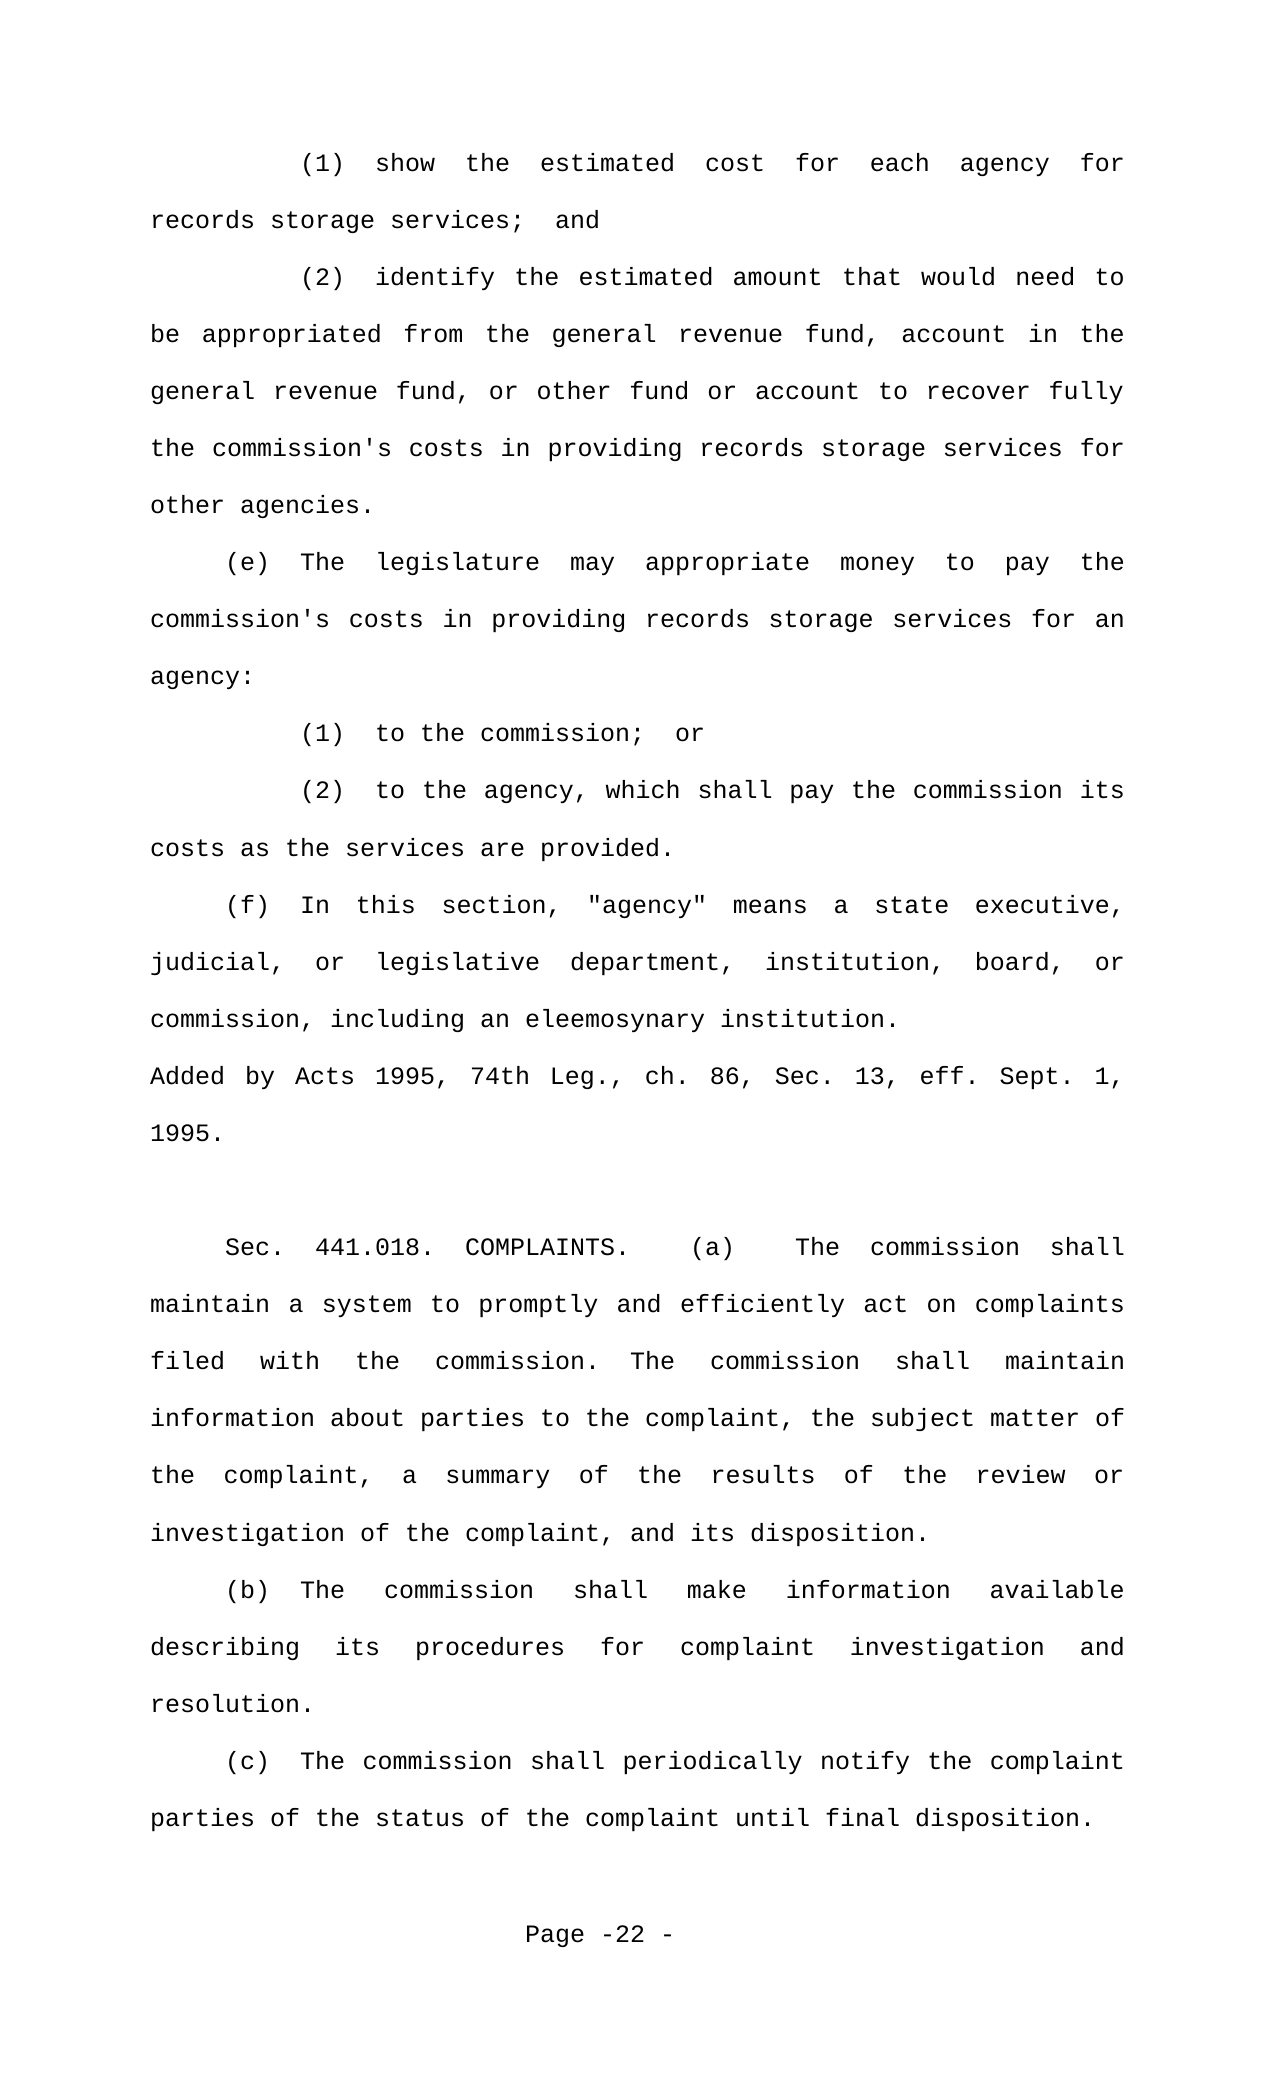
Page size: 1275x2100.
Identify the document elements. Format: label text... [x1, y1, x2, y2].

text (e) The legislature may appropriate money to pay the commission's costs in providing records storage services for an agency: [150, 549, 1125, 692]
text (2) identify the estimated amount that would need to be appropriated from the general revenue fund, account in the general revenue fund, or other fund or account to recover fully the commission's costs in providing records storage services for other agencies. [150, 264, 1125, 521]
text Added by Acts 1995, 74th Leg., ch. 86, Sec. 13, eff. Sept. 1, 1995. [150, 1063, 1125, 1149]
text (1) to the commission; or [150, 721, 1125, 749]
text (2) to the agency, which shall pay the commission its costs as the services are provided. [150, 778, 1125, 863]
text (1) show the estimated cost for each agency for records storage services; and [150, 150, 1125, 236]
text (c) The commission shall periodically notify the complaint parties of the status of the complaint until final disposition. [150, 1748, 1125, 1834]
text (f) In this section, "agency" means a state executive, judicial, or legislative department, institution, board, or commission, including an eleemosynary institution. [150, 892, 1125, 1035]
text (b) The commission shall make information available describing its procedures for complaint investigation and resolution. [150, 1577, 1125, 1720]
text Sec. 441.018. COMPLAINTS. (a) The commission shall maintain a system to promptly and efficiently act on complaints filed with the commission. The commission shall maintain information about parties to the complaint, the subject matter of the complaint, a summary of the results of the review or investigation of the complaint, and its disposition. [150, 1234, 1125, 1548]
